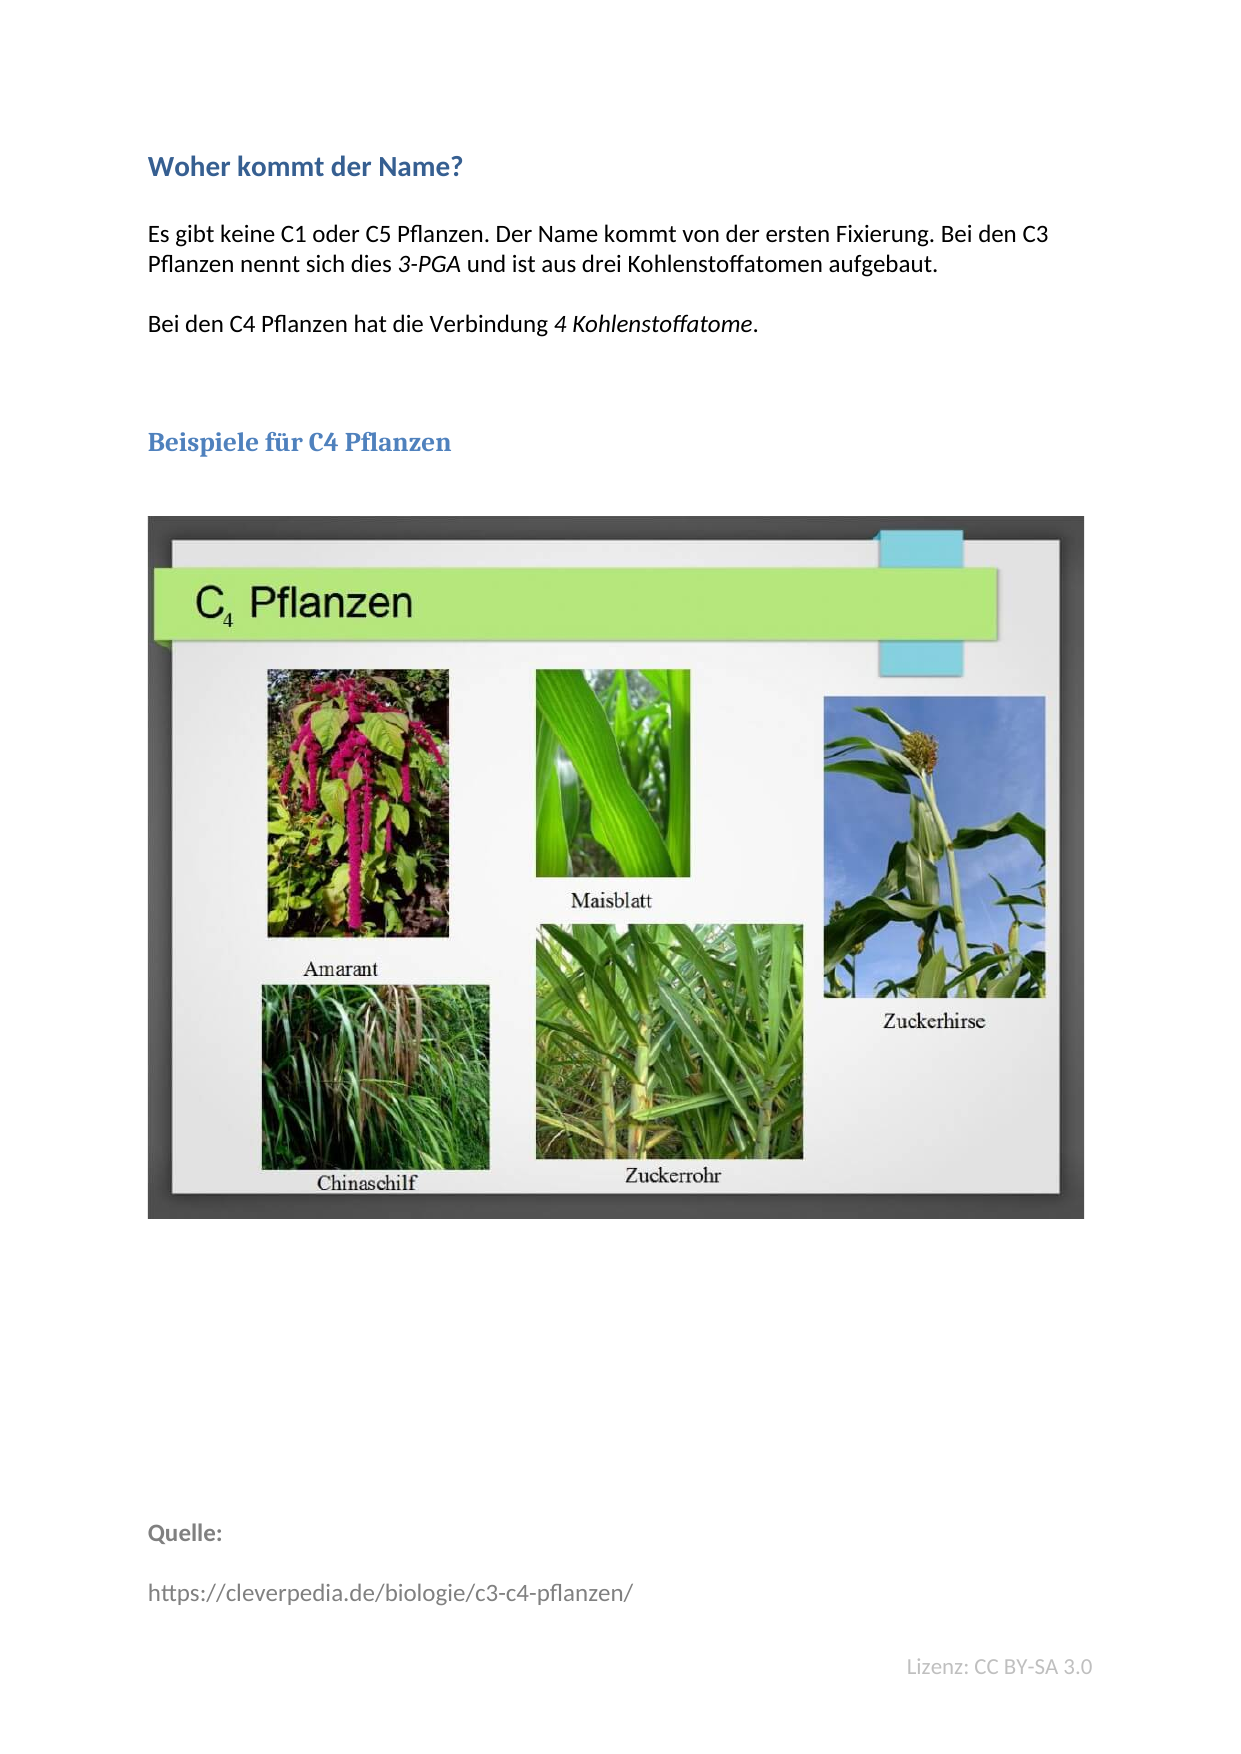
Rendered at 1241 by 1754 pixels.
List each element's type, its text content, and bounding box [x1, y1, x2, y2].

text Quelle: [148, 1517, 1093, 1548]
subtitle Beispiele für C4 Pflanzen [148, 427, 1093, 458]
picture [147, 516, 1085, 1219]
text https://cleverpedia.de/biologie/c3-c4-pflanzen/ [148, 1577, 1093, 1608]
text Bei den C4 Pflanzen hat die Verbindung 4 Kohlenstoffatome. [148, 308, 1093, 338]
subtitle Woher kommt der Name? [148, 148, 1093, 183]
text Es gibt keine C1 oder C5 Pflanzen. Der Name kommt von der ersten Fixierung. Bei den C3 Pflanzen nennt sich dies 3-PGA und ist aus drei Kohlenstoffatomen aufgebaut. [148, 218, 1093, 279]
